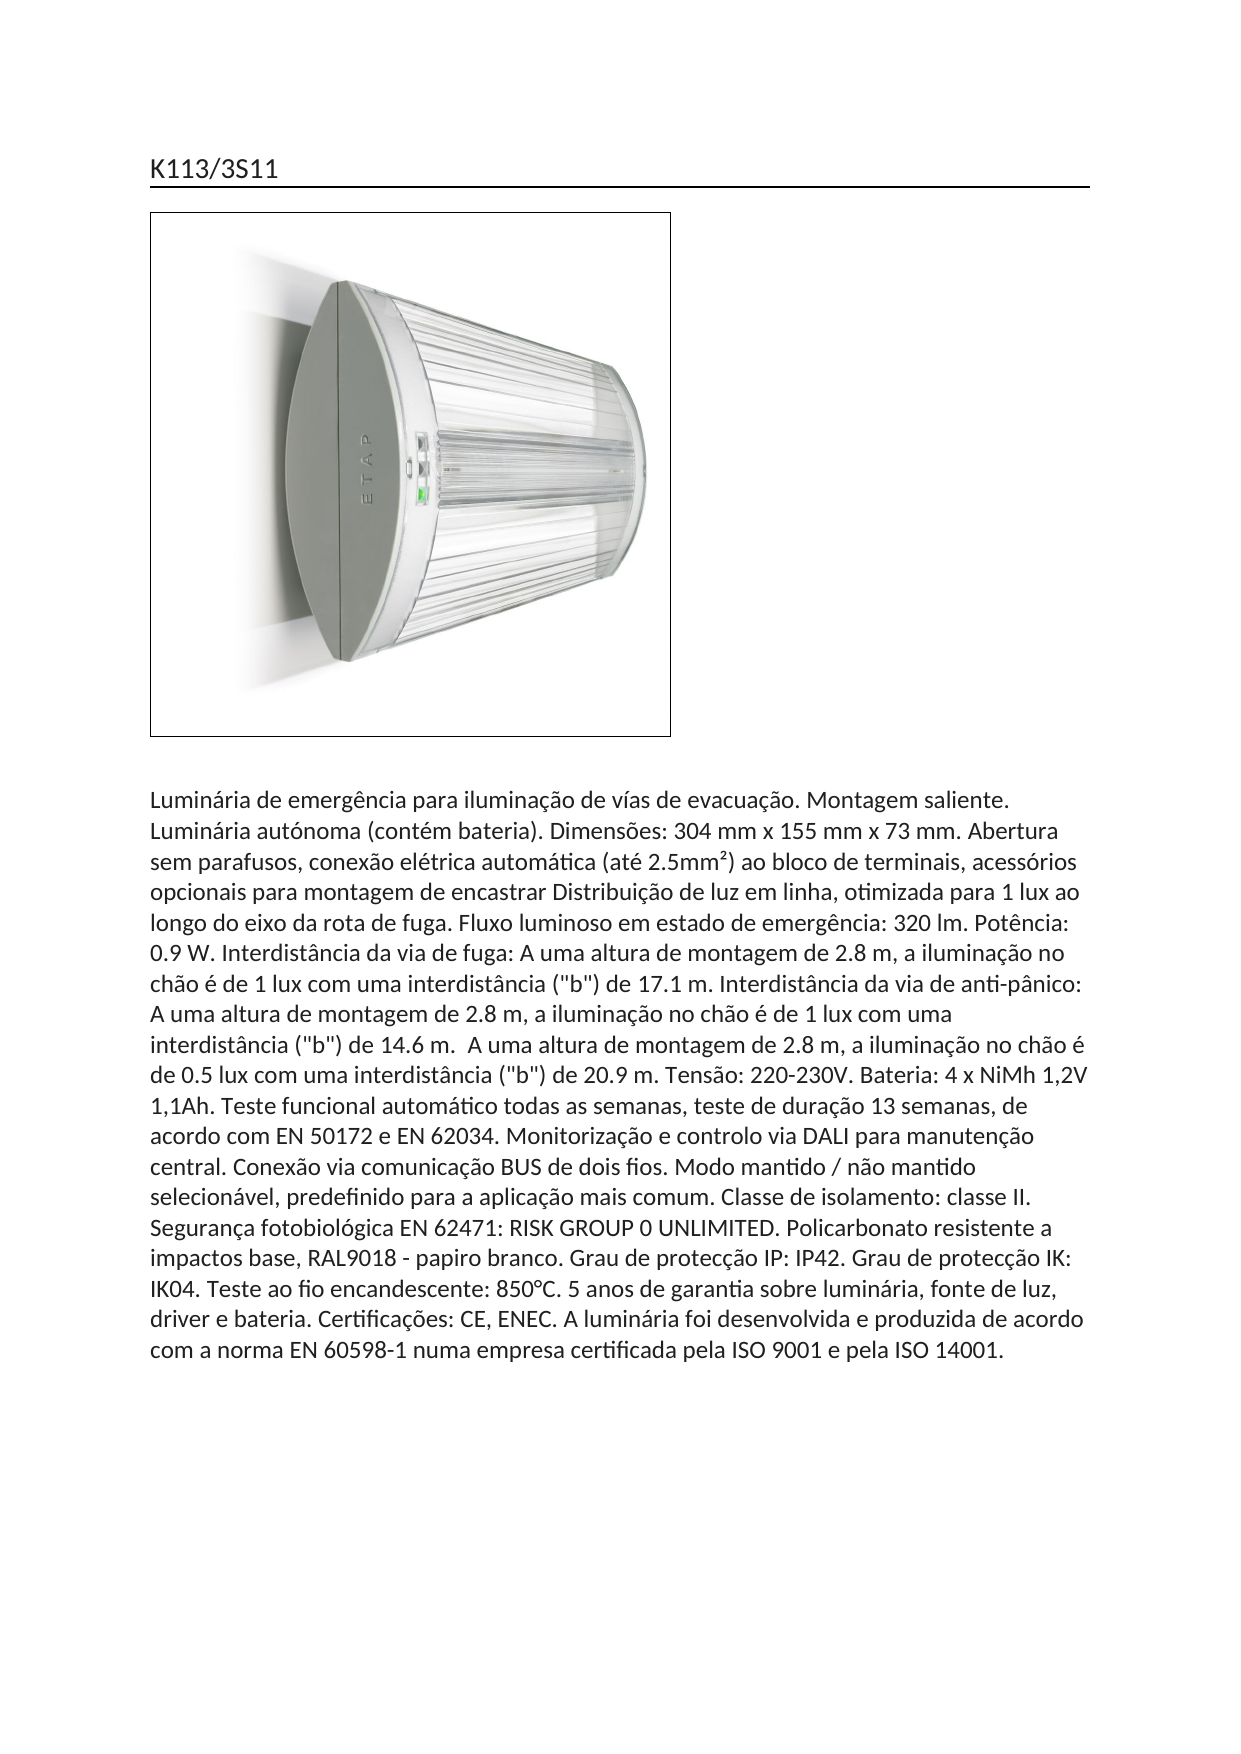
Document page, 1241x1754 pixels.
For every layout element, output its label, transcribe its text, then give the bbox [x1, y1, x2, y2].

text Luminária de emergência para iluminação de vías de evacuação. Montagem saliente. Luminária autónoma (contém bateria). Dimensões: 304 mm x 155 mm x 73 mm. Abertura sem parafusos, conexão elétrica automática (até 2.5mm²) ao bloco de terminais, acessórios opcionais para montagem de encastrar Distribuição de luz em linha, otimizada para 1 lux ao longo do eixo da rota de fuga. Fluxo luminoso em estado de emergência: 320 lm. Potência: 0.9 W. Interdistância da via de fuga: A uma altura de montagem de 2.8 m, a iluminação no chão é de 1 lux com uma interdistância ("b") de 17.1 m. Interdistância da via de anti-pânico: A uma altura de montagem de 2.8 m, a iluminação no chão é de 1 lux com uma interdistância ("b") de 14.6 m. A uma altura de montagem de 2.8 m, a iluminação no chão é de 0.5 lux com uma interdistância ("b") de 20.9 m. Tensão: 220-230V. Bateria: 4 x NiMh 1,2V 1,1Ah. Teste funcional automático todas as semanas, teste de duração 13 semanas, de acordo com EN 50172 e EN 62034. Monitorização e controlo via DALI para manutenção central. Conexão via comunicação BUS de dois fios. Modo mantido / não mantido selecionável, predefinido para a aplicação mais comum. Classe de isolamento: classe II. Segurança fotobiológica EN 62471: RISK GROUP 0 UNLIMITED. Policarbonato resistente a impactos base, RAL9018 - papiro branco. Grau de protecção IP: IP42. Grau de protecção IK: IK04. Teste ao fio encandescente: 850°C. 5 anos de garantia sobre luminária, fonte de luz, driver e bateria. Certificações: CE, ENEC. A luminária foi desenvolvida e produzida de acordo com a norma EN 60598-1 numa empresa certificada pela ISO 9001 e pela ISO 14001. [150, 784, 1090, 1364]
picture [151, 213, 670, 736]
text K113/3S11 [150, 150, 1090, 186]
